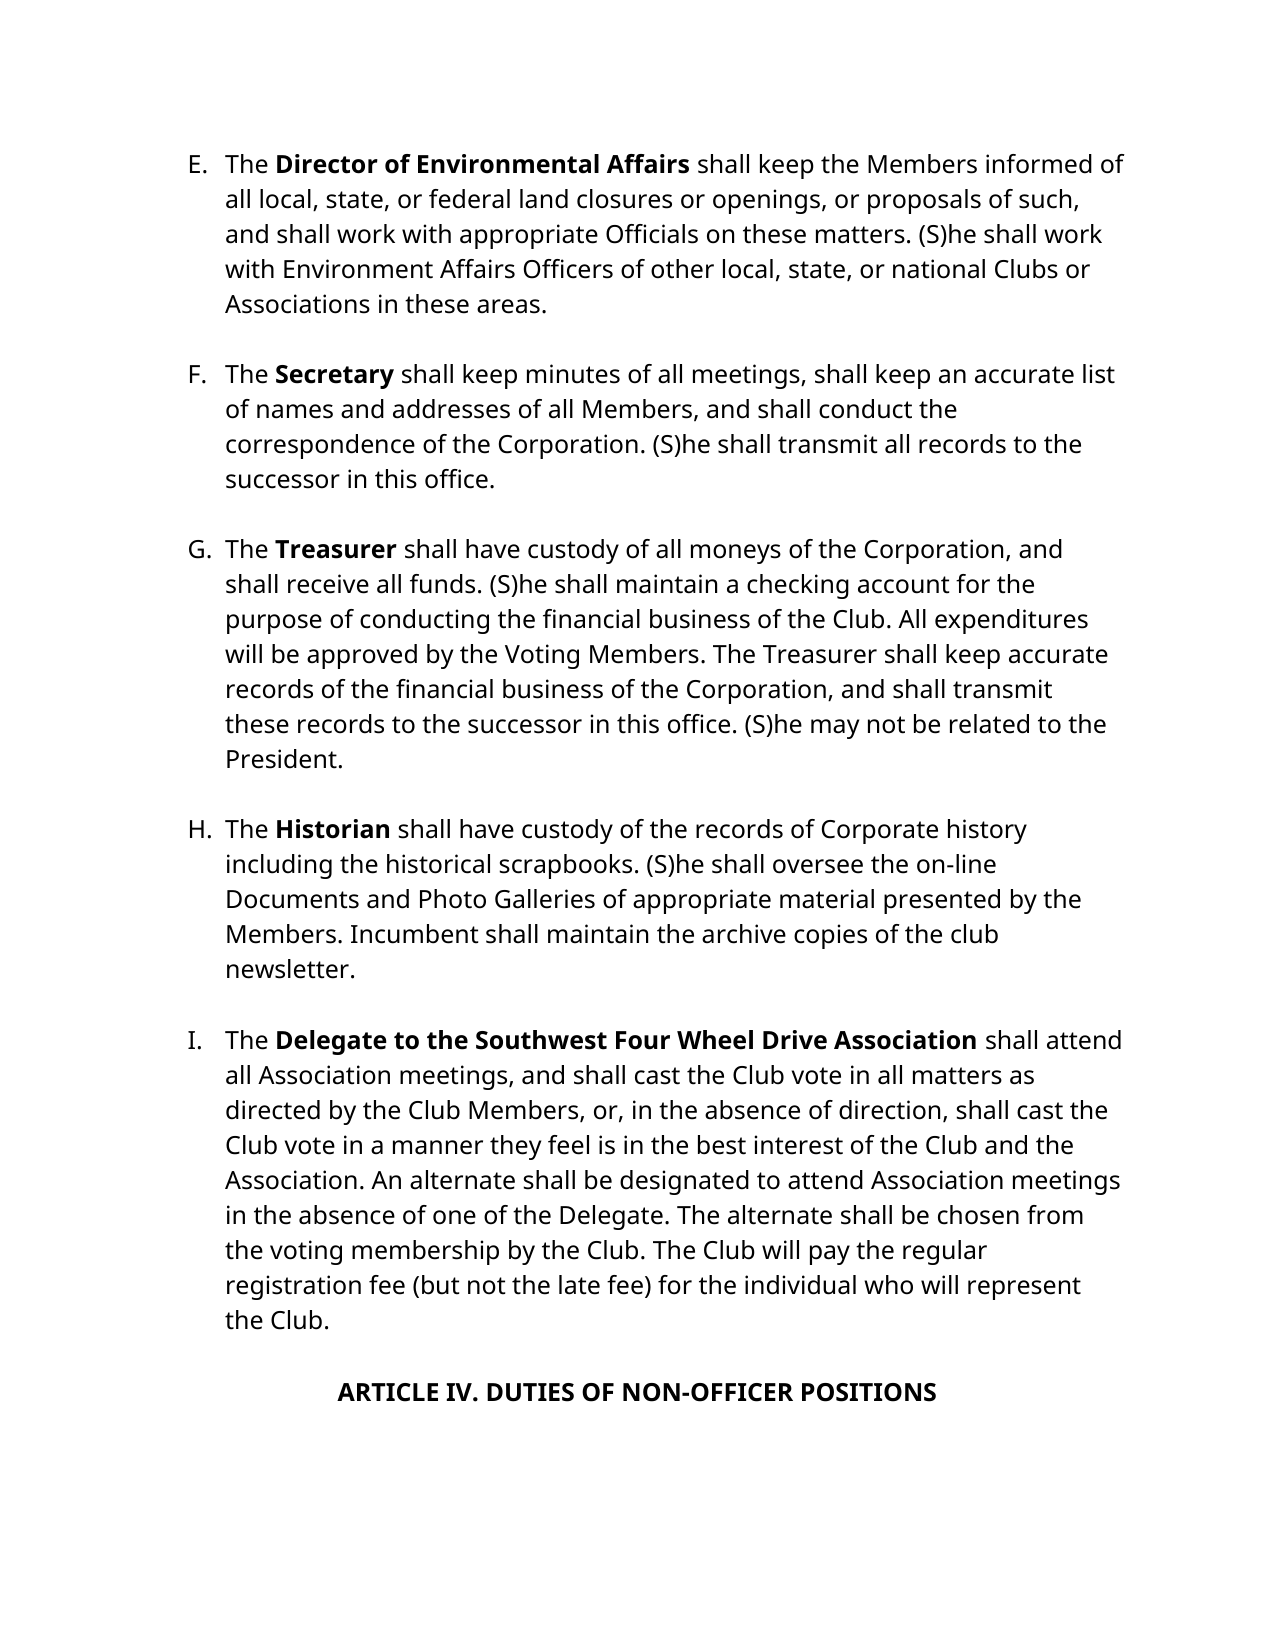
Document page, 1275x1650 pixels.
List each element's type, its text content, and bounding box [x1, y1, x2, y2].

subtitle ARTICLE IV. DUTIES OF NON-OFFICER POSITIONS [151, 1374, 1124, 1408]
list The Director of Environmental Affairs shall keep the Members informed of all local, state, or federal land closures or openings, or proposals of such, and shall work with appropriate Officials on these matters. (S)he shall work with Environment Affairs Officers of other local, state, or national Clubs or Associations in these areas. [187, 147, 1124, 321]
list The Secretary shall keep minutes of all meetings, shall keep an accurate list of names and addresses of all Members, and shall conduct the correspondence of the Corporation. (S)he shall transmit all records to the successor in this office. [187, 357, 1124, 496]
list The Treasurer shall have custody of all moneys of the Corporation, and shall receive all funds. (S)he shall maintain a checking account for the purpose of conducting the financial business of the Club. All expenditures will be approved by the Voting Members. The Treasurer shall keep accurate records of the financial business of the Corporation, and shall transmit these records to the successor in this office. (S)he may not be related to the President. [187, 532, 1124, 776]
list The Delegate to the Southwest Four Wheel Drive Association shall attend all Association meetings, and shall cast the Club vote in all matters as directed by the Club Members, or, in the absence of direction, shall cast the Club vote in a manner they feel is in the best interest of the Club and the Association. An alternate shall be designated to attend Association meetings in the absence of one of the Delegate. The alternate shall be chosen from the voting membership by the Club. The Club will pay the regular registration fee (but not the late fee) for the individual who will represent the Club. [187, 1022, 1124, 1336]
list The Historian shall have custody of the records of Corporate history including the historical scrapbooks. (S)he shall oversee the on-line Documents and Photo Galleries of appropriate material presented by the Members. Incumbent shall maintain the archive copies of the club newsletter. [187, 812, 1124, 986]
